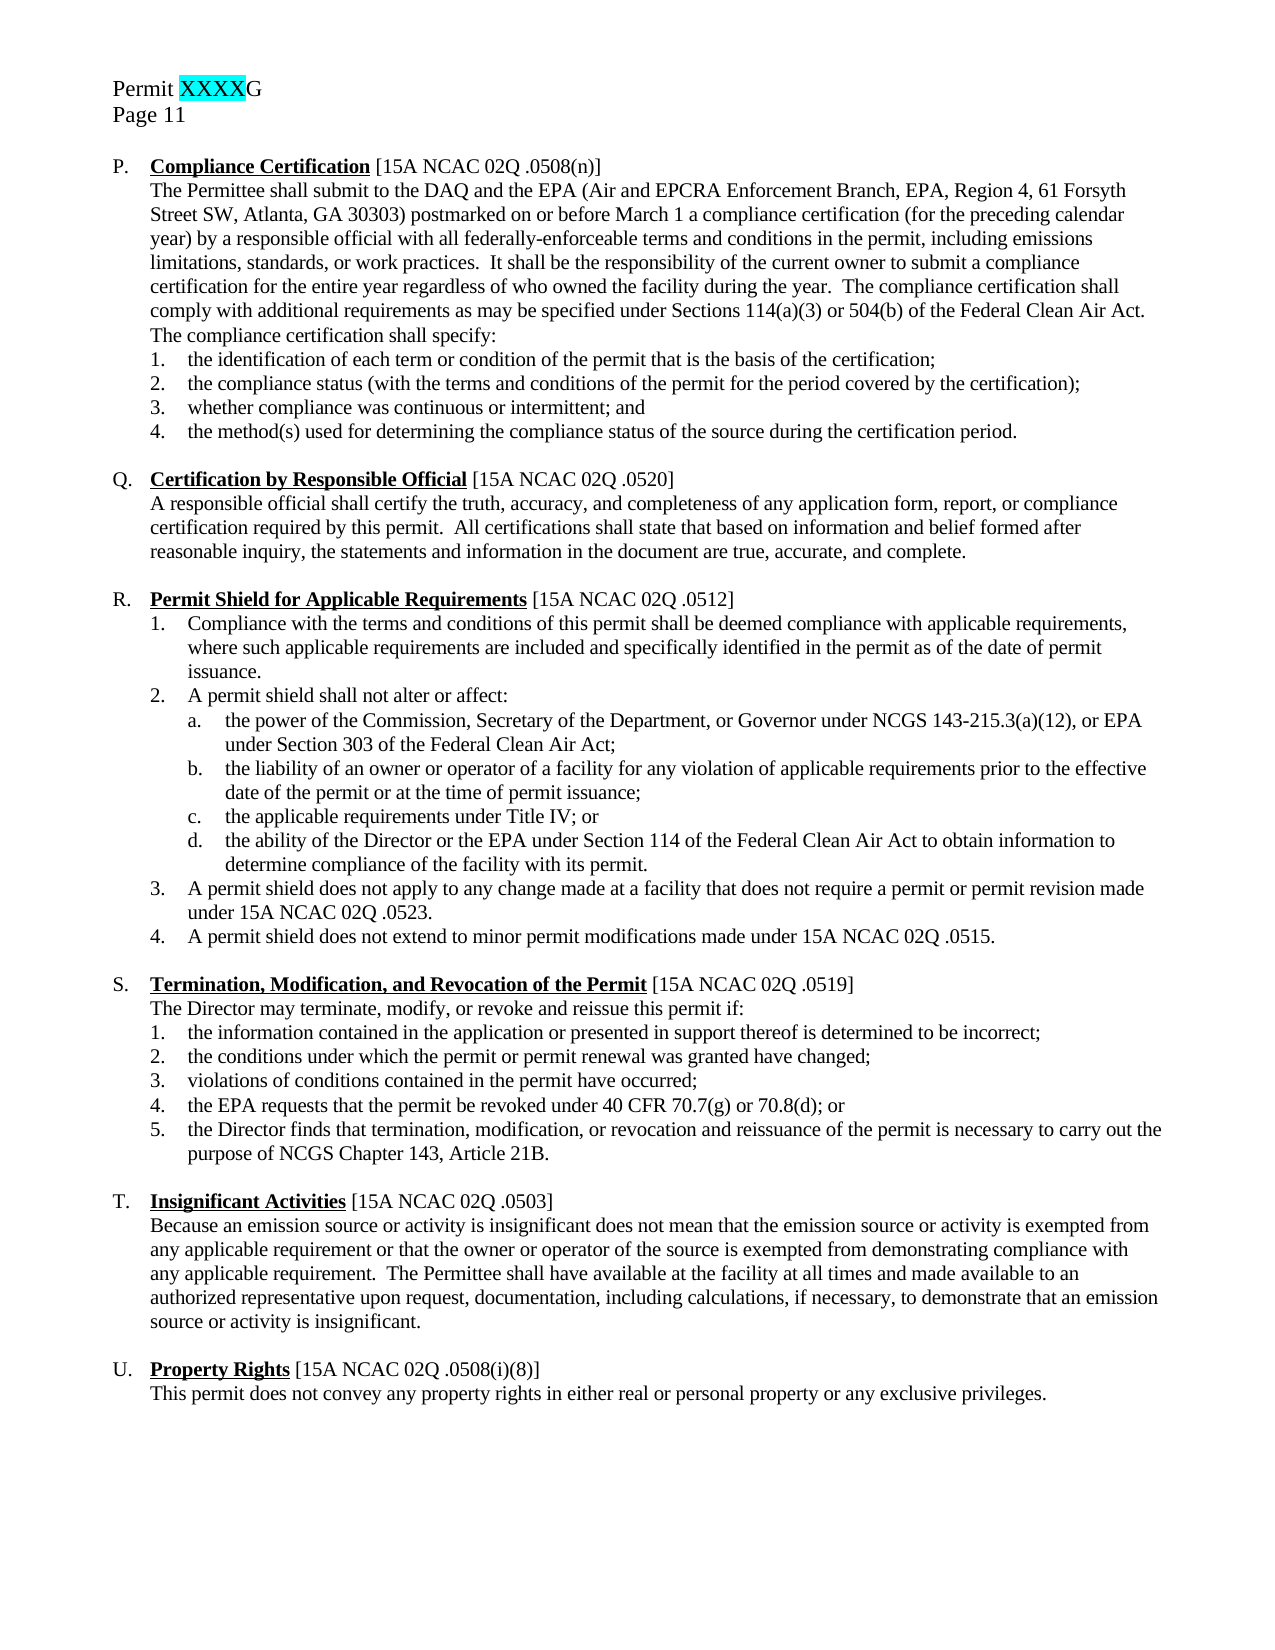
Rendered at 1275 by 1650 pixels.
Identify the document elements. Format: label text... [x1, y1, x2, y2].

text This permit does not convey any property rights in either real or personal property or any exclusive privileges. [112, 1381, 1162, 1405]
text The Permittee shall submit to the DAQ and the EPA (Air and EPCRA Enforcement Branch, EPA, Region 4, 61 Forsyth Street SW, Atlanta, GA 30303) postmarked on or before March 1 a compliance certification (for the preceding calendar year) by a responsible official with all federally-enforceable terms and conditions in the permit, including emissions limitations, standards, or work practices. It shall be the responsibility of the current owner to submit a compliance certification for the entire year regardless of who owned the facility during the year. The compliance certification shall comply with additional requirements as may be specified under Sections 114(a)(3) or 504(b) of the Federal Clean Air Act. The compliance certification shall specify: [112, 178, 1162, 347]
text A responsible official shall certify the truth, accuracy, and completeness of any application form, report, or compliance certification required by this permit. All certifications shall state that based on information and belief formed after reasonable inquiry, the statements and information in the document are true, accurate, and complete. [112, 491, 1162, 563]
text T. Insignificant Activities [15A NCAC 02Q .0503] [112, 1189, 1162, 1213]
text 1. the identification of each term or condition of the permit that is the basis of the certification; [150, 347, 1162, 371]
text 4. A permit shield does not extend to minor permit modifications made under 15A NCAC 02Q .0515. [150, 924, 1162, 948]
text 1. Compliance with the terms and conditions of this permit shall be deemed compliance with applicable requirements, where such applicable requirements are included and specifically identified in the permit as of the date of permit issuance. [150, 611, 1162, 683]
text S. Termination, Modification, and Revocation of the Permit [15A NCAC 02Q .0519] [112, 972, 1162, 996]
text P. Compliance Certification [15A NCAC 02Q .0508(n)] [112, 154, 1162, 178]
text 3. whether compliance was continuous or intermittent; and [150, 395, 1162, 419]
text 1. the information contained in the application or presented in support thereof is determined to be incorrect; [150, 1020, 1162, 1044]
text d. the ability of the Director or the EPA under Section 114 of the Federal Clean Air Act to obtain information to determine compliance of the facility with its permit. [187, 828, 1162, 876]
text 4. the method(s) used for determining the compliance status of the source during the certification period. [150, 419, 1162, 443]
text c. the applicable requirements under Title IV; or [187, 804, 1162, 828]
text The Director may terminate, modify, or revoke and reissue this permit if: [112, 996, 1162, 1020]
text U. Property Rights [15A NCAC 02Q .0508(i)(8)] [112, 1357, 1162, 1381]
text 4. the EPA requests that the permit be revoked under 40 CFR 70.7(g) or 70.8(d); or [150, 1092, 1162, 1117]
text 5. the Director finds that termination, modification, or revocation and reissuance of the permit is necessary to carry out the purpose of NCGS Chapter 143, Article 21B. [150, 1117, 1162, 1165]
text 2. the conditions under which the permit or permit renewal was granted have changed; [150, 1044, 1162, 1068]
text a. the power of the Commission, Secretary of the Department, or Governor under NCGS 143-215.3(a)(12), or EPA under Section 303 of the Federal Clean Air Act; [187, 707, 1162, 756]
text Q. Certification by Responsible Official [15A NCAC 02Q .0520] [112, 467, 1162, 491]
text 3. violations of conditions contained in the permit have occurred; [150, 1068, 1162, 1092]
text 3. A permit shield does not apply to any change made at a facility that does not require a permit or permit revision made under 15A NCAC 02Q .0523. [150, 876, 1162, 924]
text 2. A permit shield shall not alter or affect: [150, 683, 1162, 707]
text 2. the compliance status (with the terms and conditions of the permit for the period covered by the certification); [150, 371, 1162, 395]
text Because an emission source or activity is insignificant does not mean that the emission source or activity is exempted from any applicable requirement or that the owner or operator of the source is exempted from demonstrating compliance with any applicable requirement. The Permittee shall have available at the facility at all times and made available to an authorized representative upon request, documentation, including calculations, if necessary, to demonstrate that an emission source or activity is insignificant. [112, 1213, 1162, 1333]
text R. Permit Shield for Applicable Requirements [15A NCAC 02Q .0512] [112, 587, 1162, 611]
text b. the liability of an owner or operator of a facility for any violation of applicable requirements prior to the effective date of the permit or at the time of permit issuance; [187, 756, 1162, 804]
